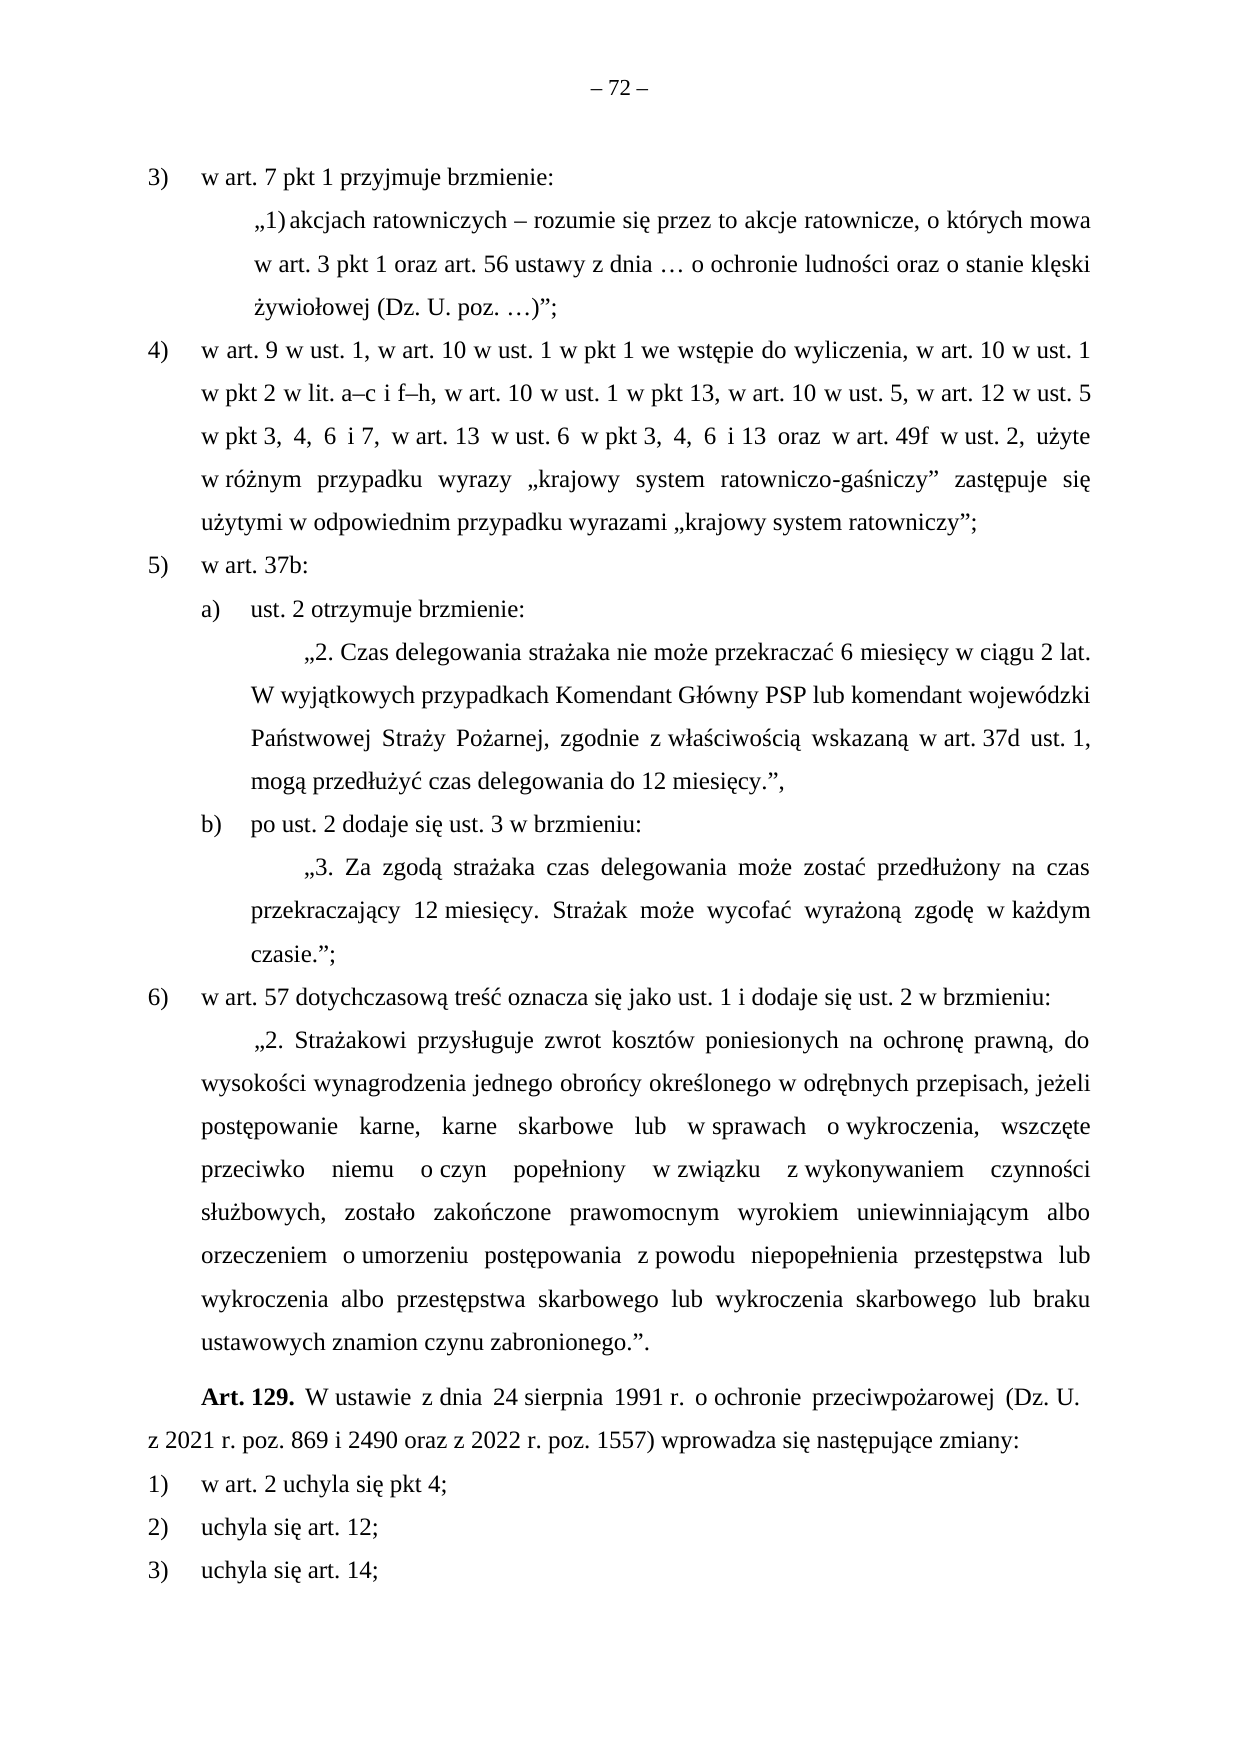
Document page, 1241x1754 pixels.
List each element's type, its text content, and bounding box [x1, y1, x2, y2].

text 6) w art. 57 dotychczasową treść oznacza się jako ust. 1 i dodaje się ust. 2 w brzmieniu: [148, 982, 1091, 1011]
text 5) w art. 37b: [148, 551, 1091, 579]
text b) po ust. 2 dodaje się ust. 3 w brzmieniu: [201, 809, 1091, 838]
text 3) uchyla się art. 14; [148, 1555, 1091, 1584]
text 2) uchyla się art. 12; [148, 1512, 1091, 1541]
text 3) w art. 7 pkt 1 przyjmuje brzmienie: [148, 162, 1091, 191]
text „2. Strażakowi przysługuje zwrot kosztów poniesionych na ochronę prawną, do wysokości wynagrodzenia jednego obrońcy określonego w odrębnych przepisach, jeżeli postępowanie karne, karne skarbowe lub w sprawach o wykroczenia, wszczęte przeciwko niemu o czyn popełniony w związku z wykonywaniem czynności służbowych, zostało zakończone prawomocnym wyrokiem uniewinniającym albo orzeczeniem o umorzeniu postępowania z powodu niepopełnienia przestępstwa lub wykroczenia albo przestępstwa skarbowego lub wykroczenia skarbowego lub braku ustawowych znamion czynu zabronionego.”. [201, 1025, 1091, 1356]
text Art. 129. W ustawie z dnia 24 sierpnia 1991 r. o ochronie przeciwpożarowej (Dz. U. z 2021 r. poz. 869 i 2490 oraz z 2022 r. poz. 1557) wprowadza się następujące zmiany: [148, 1382, 1091, 1454]
text 4) w art. 9 w ust. 1, w art. 10 w ust. 1 w pkt 1 we wstępie do wyliczenia, w art. 10 w ust. 1 w pkt 2 w lit. a–c i f–h, w art. 10 w ust. 1 w pkt 13, w art. 10 w ust. 5, w art. 12 w ust. 5 w pkt 3, 4, 6 i 7, w art. 13 w ust. 6 w pkt 3, 4, 6 i 13 oraz w art. 49f w ust. 2, użyte w różnym przypadku wyrazy „krajowy system ratowniczo-gaśniczy” zastępuje się użytymi w odpowiednim przypadku wyrazami „krajowy system ratowniczy”; [148, 335, 1091, 536]
text „3. Za zgodą strażaka czas delegowania może zostać przedłużony na czas przekraczający 12 miesięcy. Strażak może wycofać wyrażoną zgodę w każdym czasie.”; [251, 852, 1091, 967]
text 1) w art. 2 uchyla się pkt 4; [148, 1469, 1091, 1497]
text „1) akcjach ratowniczych – rozumie się przez to akcje ratownicze, o których mowa w art. 3 pkt 1 oraz art. 56 ustawy z dnia … o ochronie ludności oraz o stanie klęski żywiołowej (Dz. U. poz. …)”; [254, 206, 1091, 321]
text a) ust. 2 otrzymuje brzmienie: [201, 594, 1091, 622]
text „2. Czas delegowania strażaka nie może przekraczać 6 miesięcy w ciągu 2 lat. W wyjątkowych przypadkach Komendant Główny PSP lub komendant wojewódzki Państwowej Straży Pożarnej, zgodnie z właściwością wskazaną w art. 37d ust. 1, mogą przedłużyć czas delegowania do 12 miesięcy.”, [251, 637, 1091, 795]
